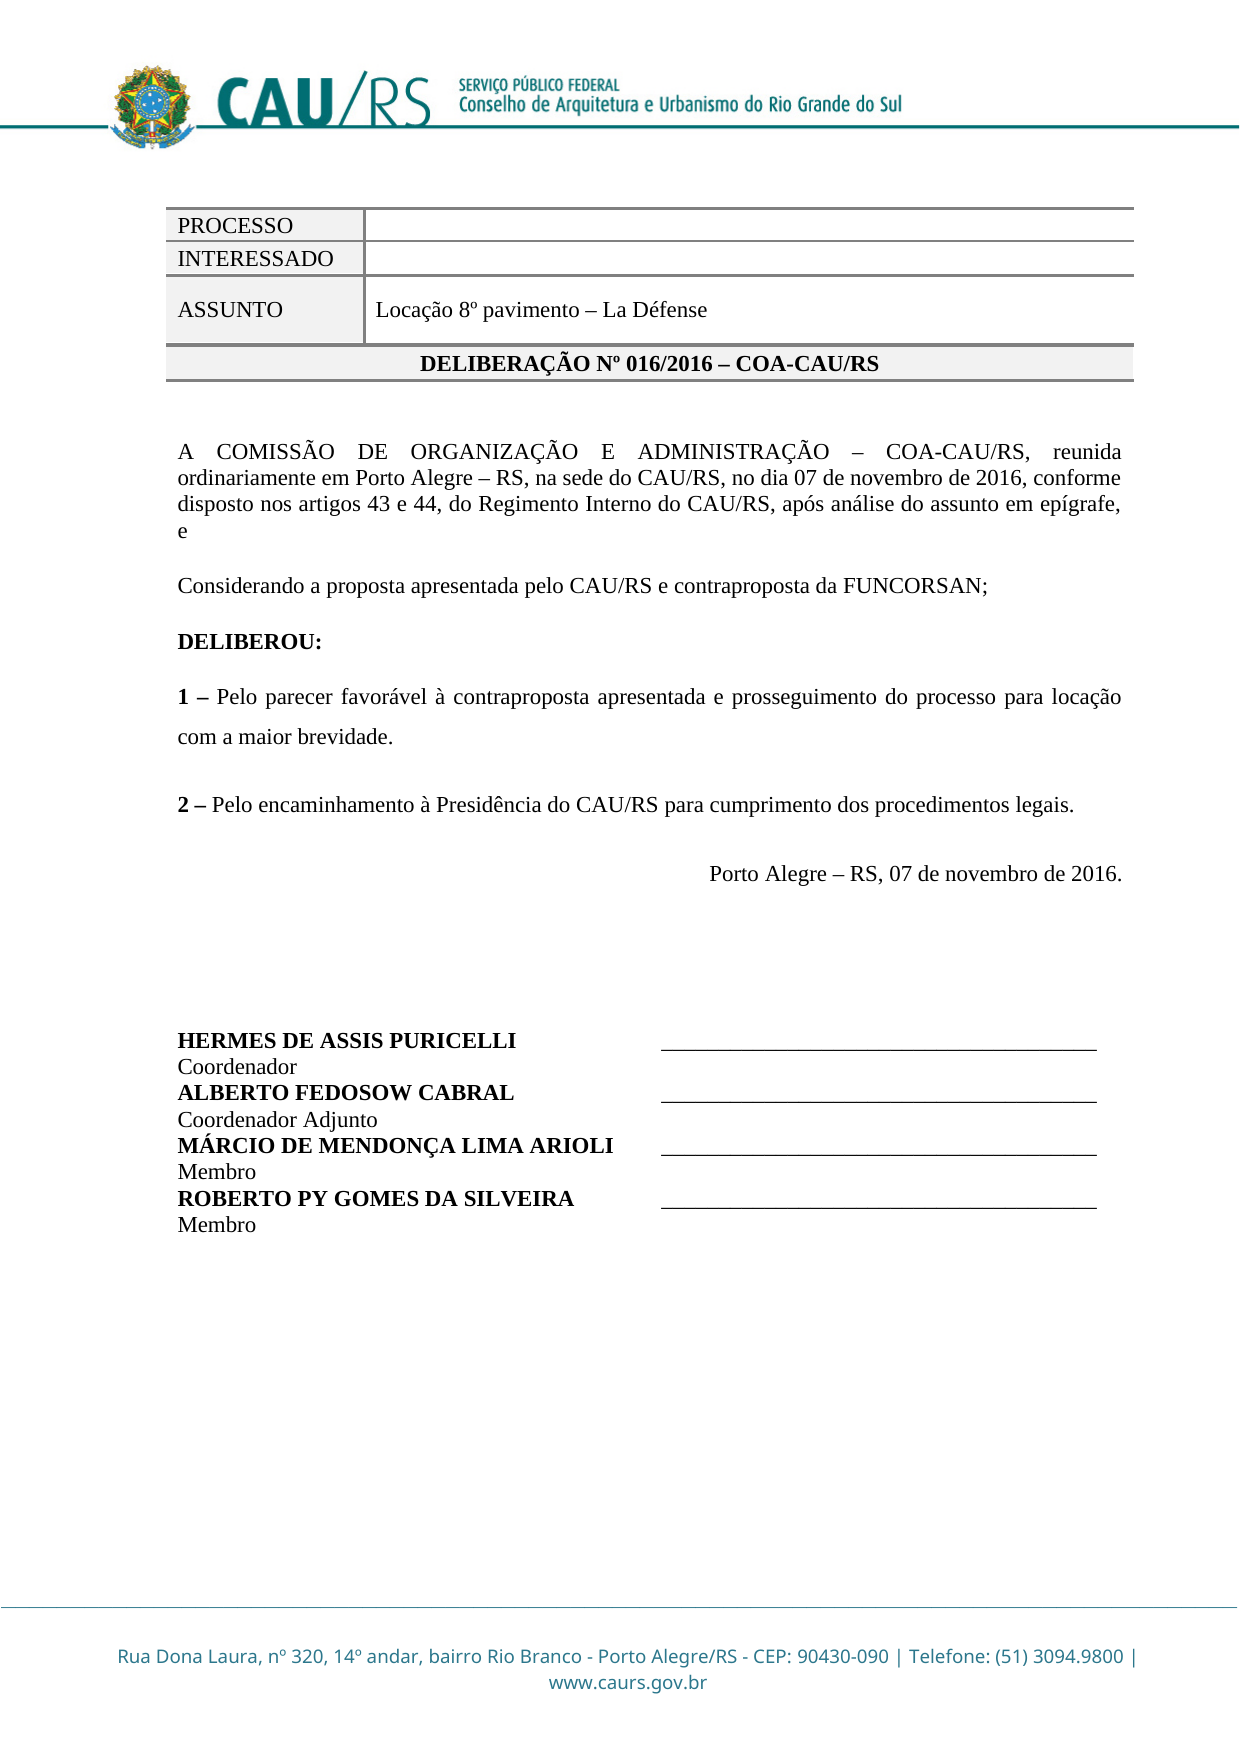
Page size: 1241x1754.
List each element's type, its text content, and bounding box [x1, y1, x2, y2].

table_cell ROBERTO PY GOMES DA SILVEIRA Membro [166, 1185, 650, 1237]
table_cell ______________________________________ [650, 1132, 1112, 1185]
table_cell MÁRCIO DE MENDONÇA LIMA ARIOLI Membro [166, 1132, 650, 1185]
table_header [366, 210, 1133, 240]
table_cell [366, 242, 1133, 273]
table_cell ______________________________________ [650, 1079, 1112, 1132]
table_cell INTERESSADO [166, 242, 363, 273]
table_cell ALBERTO FEDOSOW CABRAL Coordenador Adjunto [166, 1079, 650, 1132]
picture [0, 0, 1240, 160]
table_header ______________________________________ [650, 1027, 1112, 1079]
table_cell Locação 8º pavimento – La Défense [366, 277, 1133, 342]
text DELIBEROU: [177, 628, 1123, 654]
text 2 – Pelo encaminhamento à Presidência do CAU/RS para cumprimento dos procedimentos legais. [177, 791, 1123, 818]
text 1 – Pelo parecer favorável à contraproposta apresentada e prosseguimento do processo para locação com a maior brevidade. [177, 683, 1123, 749]
table_cell DELIBERAÇÃO Nº 016/2016 – COA-CAU/RS [166, 347, 1133, 379]
table_header PROCESSO [166, 210, 363, 240]
table_header HERMES DE ASSIS PURICELLI Coordenador [166, 1027, 650, 1079]
text Considerando a proposta apresentada pelo CAU/RS e contraproposta da FUNCORSAN; [177, 572, 1123, 599]
table_cell ASSUNTO [166, 277, 363, 342]
table_cell ______________________________________ [650, 1185, 1112, 1237]
text A COMISSÃO DE ORGANIZAÇÃO E ADMINISTRAÇÃO – COA-CAU/RS, reunida ordinariamente em Porto Alegre – RS, na sede do CAU/RS, no dia 07 de novembro de 2016, conforme disposto nos artigos 43 e 44, do Regimento Interno do CAU/RS, após análise do assunto em epígrafe, e [177, 438, 1123, 543]
text Porto Alegre – RS, 07 de novembro de 2016. [177, 860, 1123, 886]
